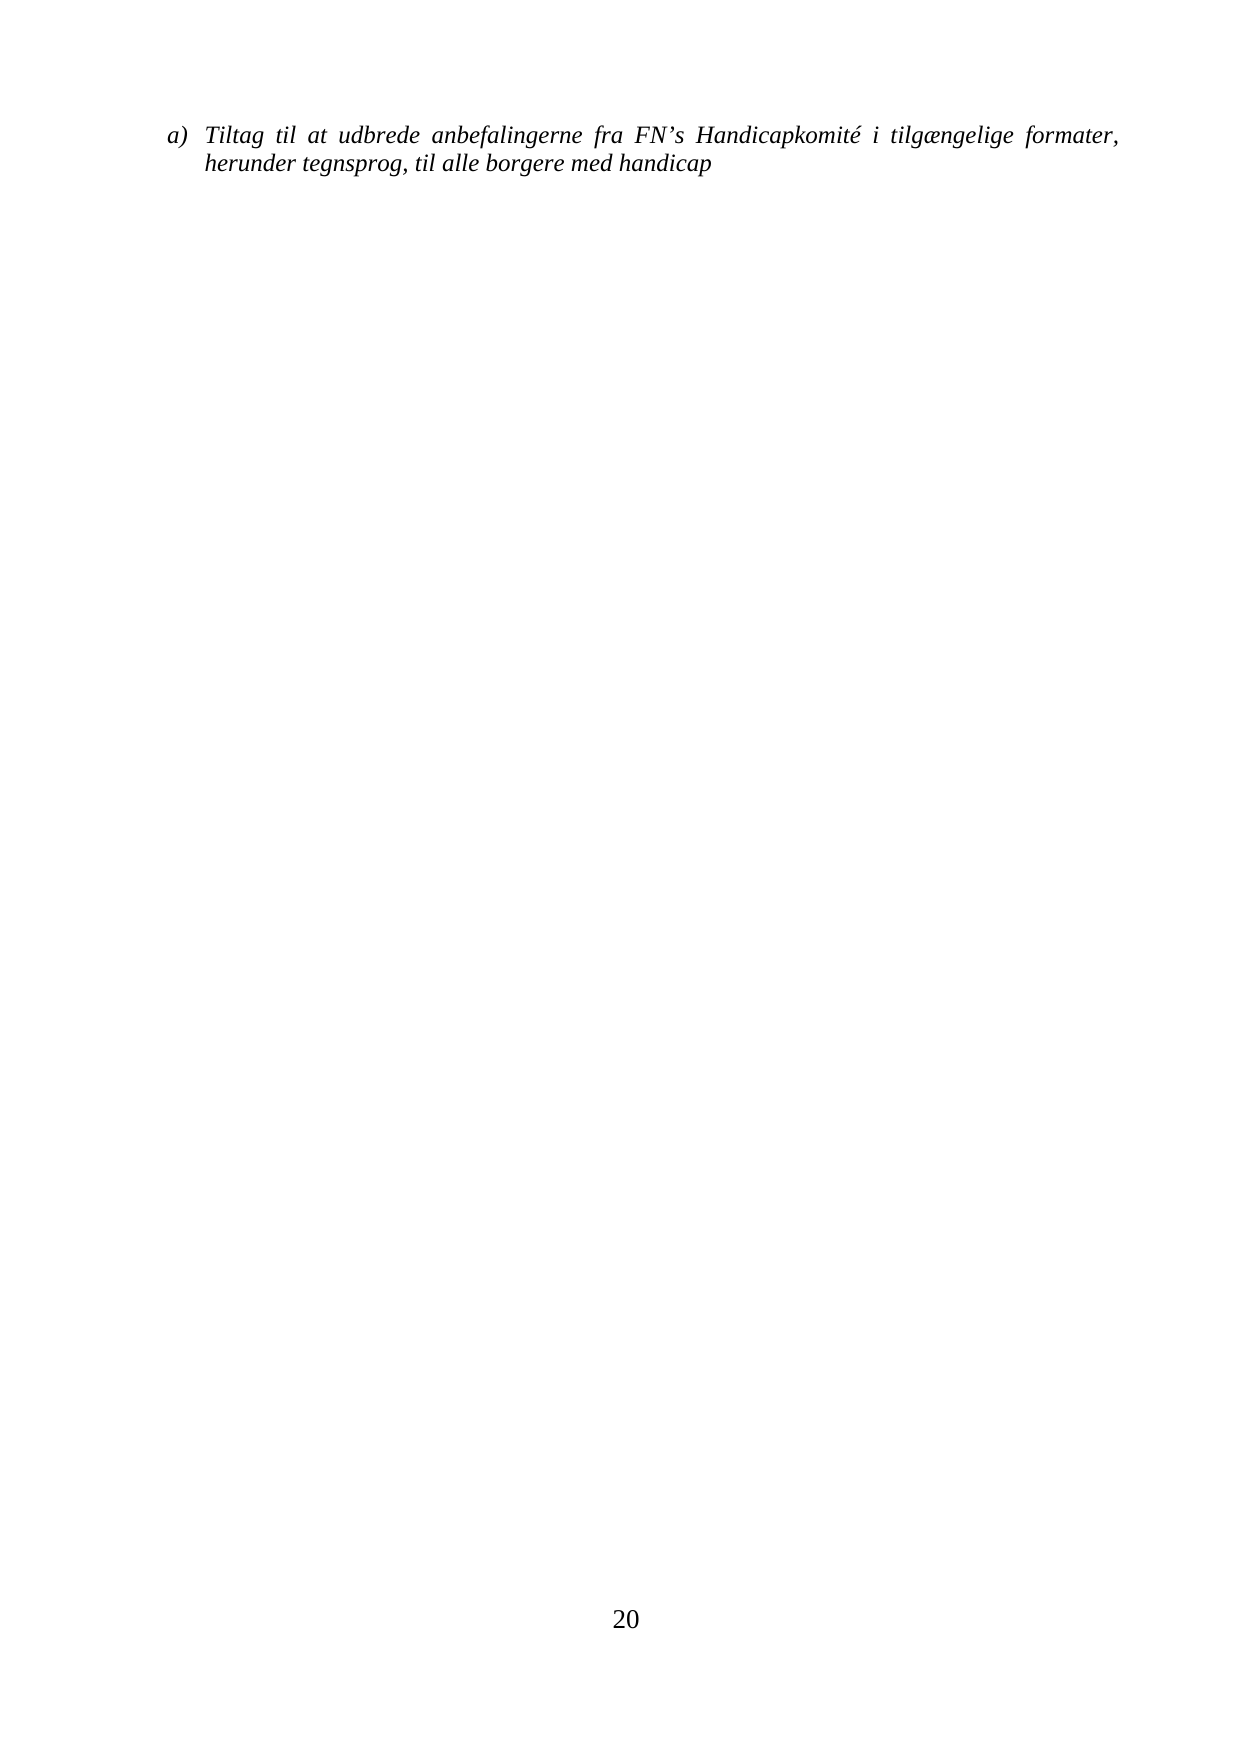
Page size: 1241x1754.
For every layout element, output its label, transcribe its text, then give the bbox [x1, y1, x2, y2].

list Tiltag til at udbrede anbefalingerne fra FN’s Handicapkomité i tilgængelige formater, herunder tegnsprog, til alle borgere med handicap [167, 120, 1122, 177]
